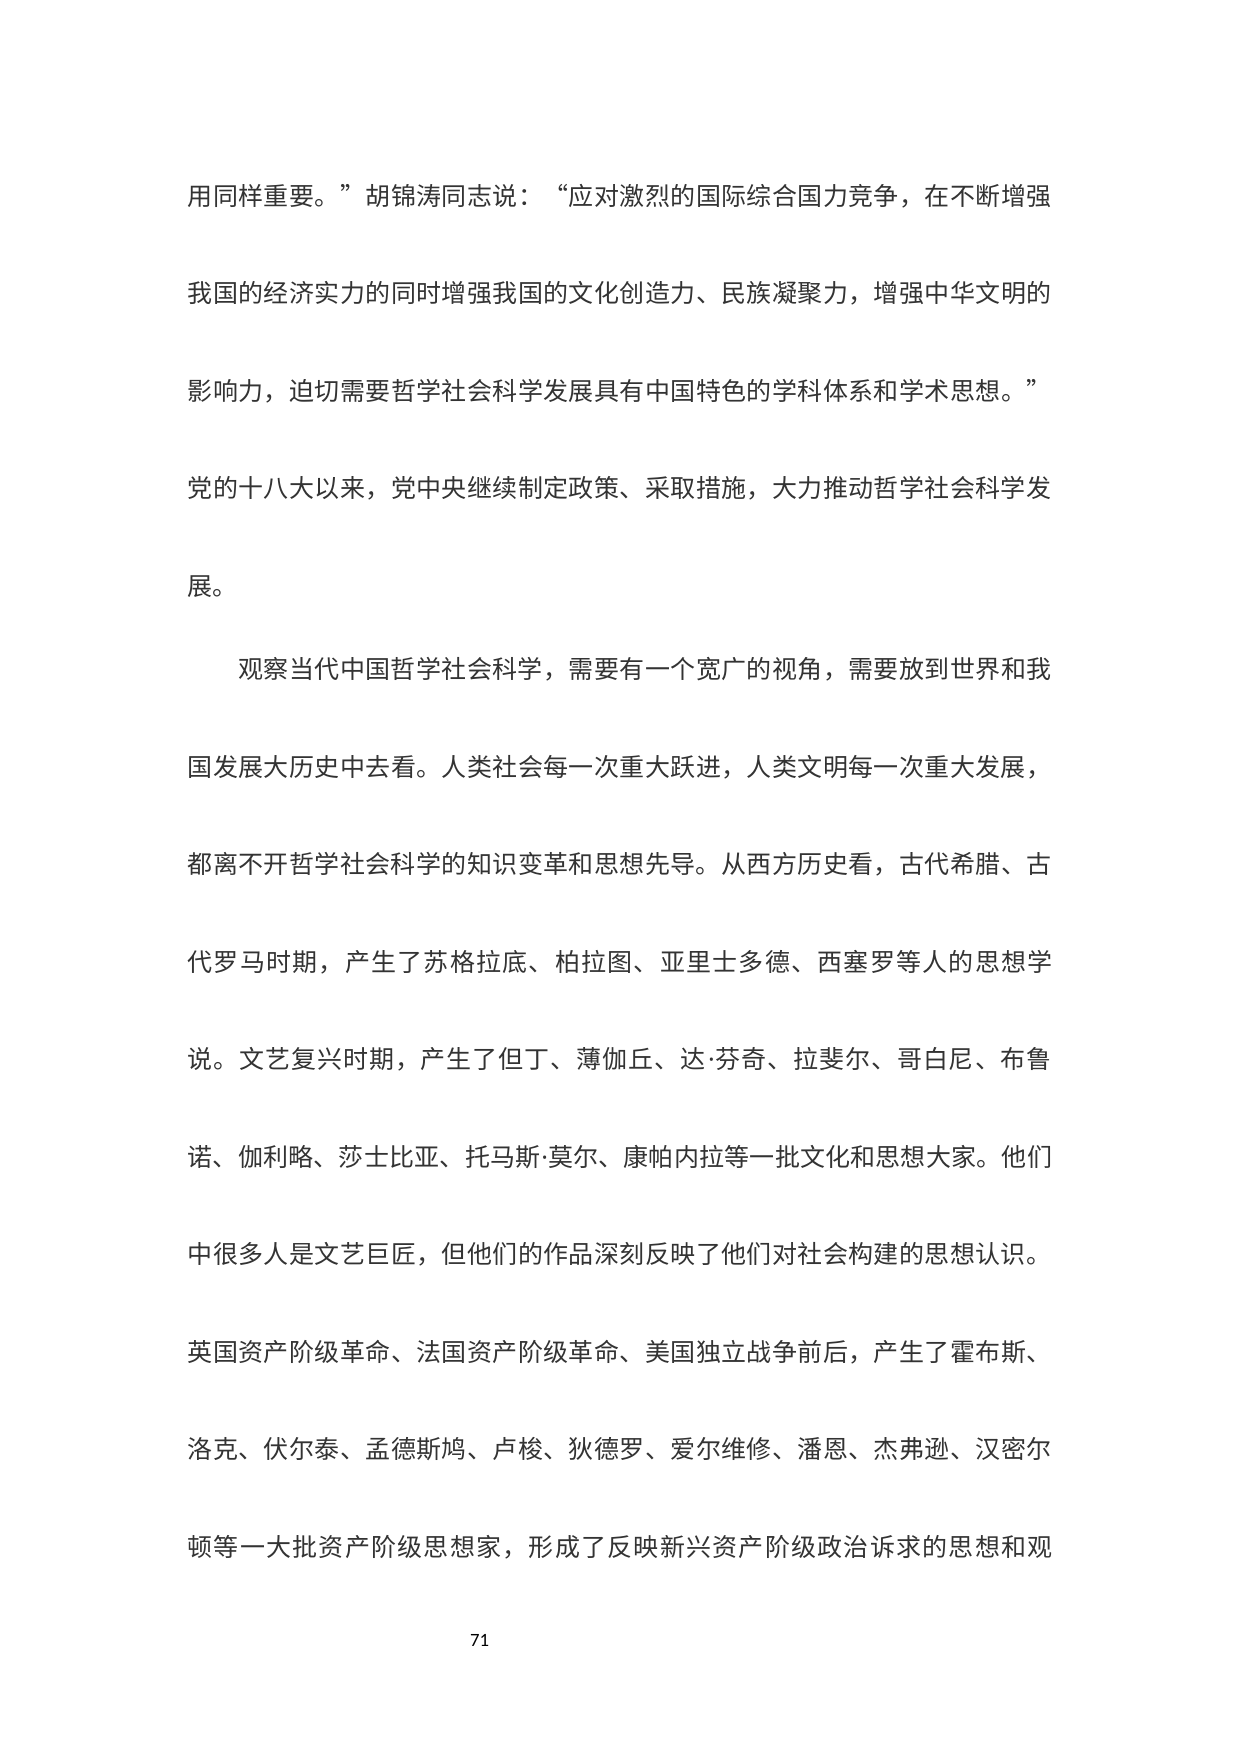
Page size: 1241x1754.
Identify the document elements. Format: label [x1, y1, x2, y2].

text [187, 162, 1053, 617]
text [187, 635, 1053, 1578]
